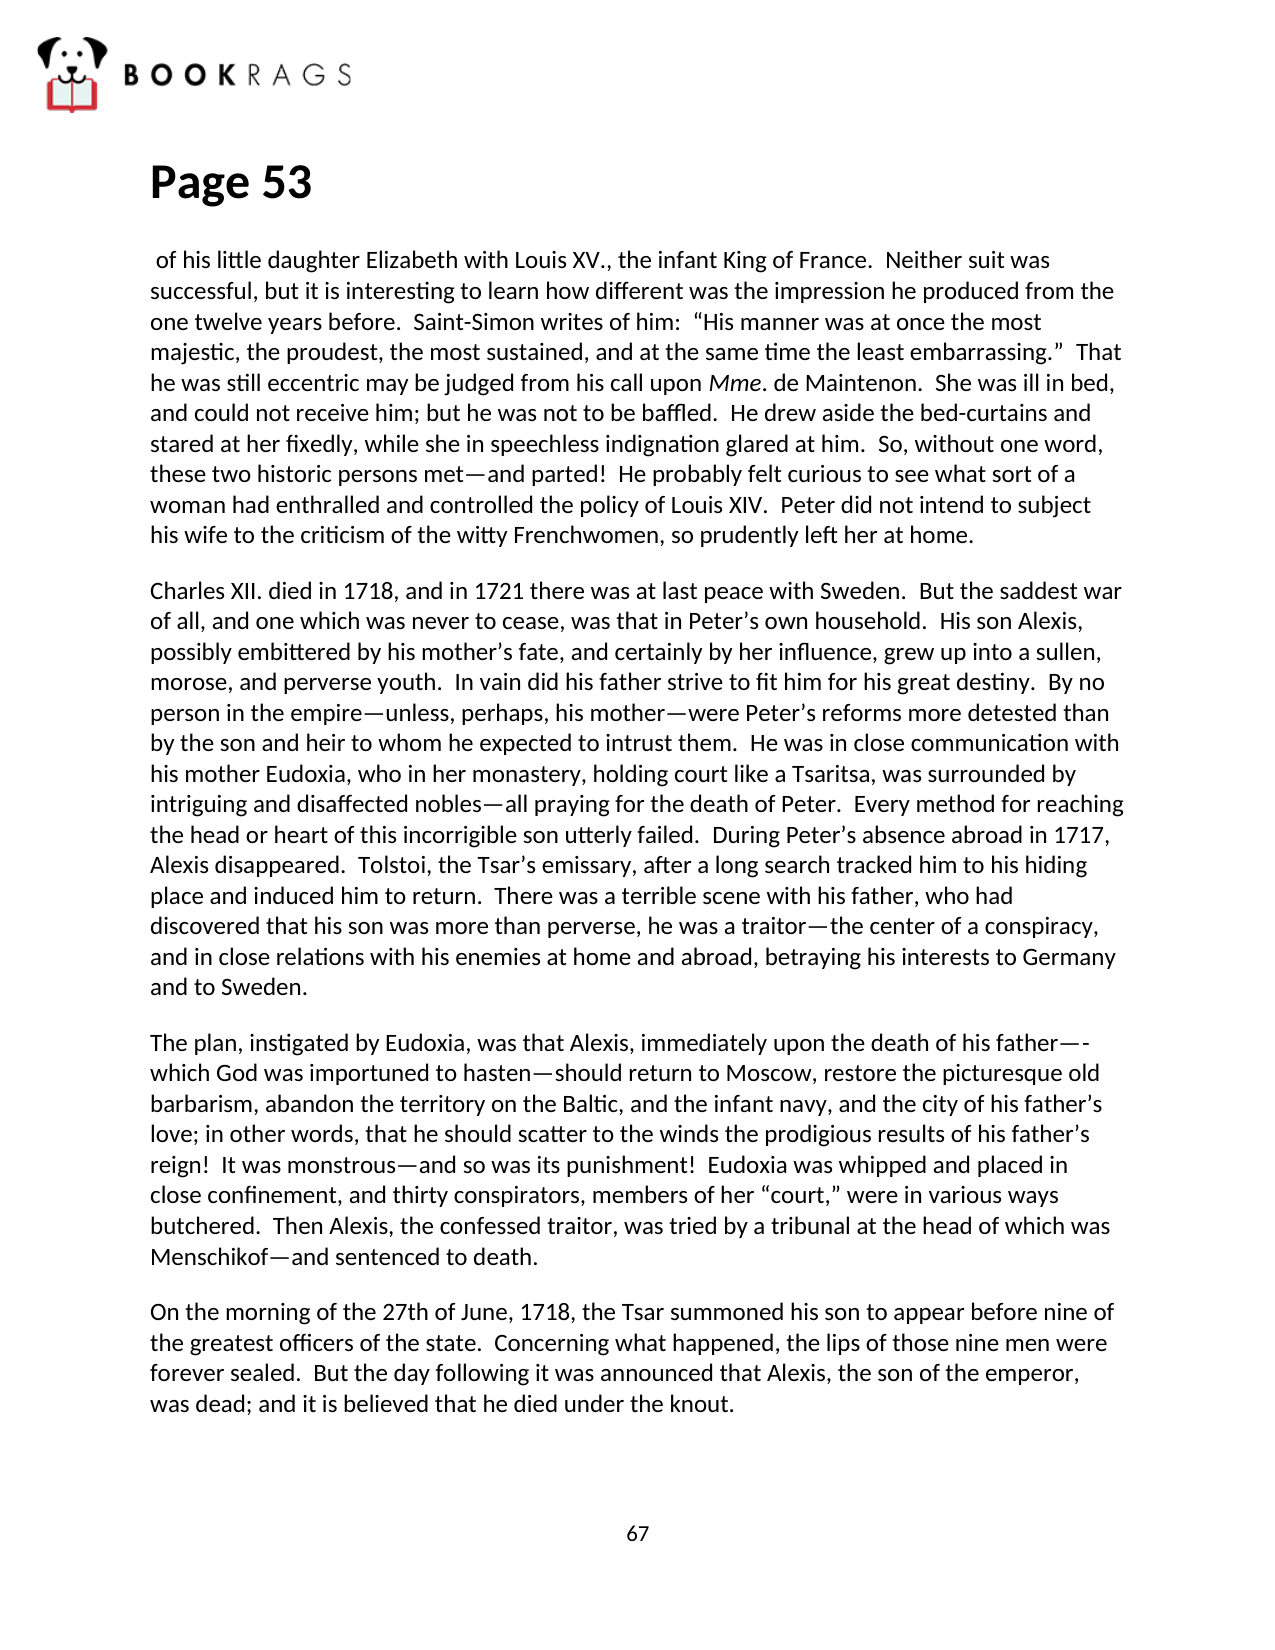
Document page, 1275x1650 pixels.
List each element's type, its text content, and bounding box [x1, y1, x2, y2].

text Page 53 [150, 150, 1125, 211]
text On the morning of the 27th of June, 1718, the Tsar summoned his son to appear before nine of the greatest officers of the state. Concerning what happened, the lips of those nine men were forever sealed. But the day following it was announced that Alexis, the son of the emperor, was dead; and it is believed that he died under the knout. [150, 1296, 1125, 1418]
text of his little daughter Elizabeth with Louis XV., the infant King of France. Neither suit was successful, but it is interesting to learn how different was the impression he produced from the one twelve years before. Saint-Simon writes of him: “His manner was at once the most majestic, the proudest, the most sustained, and at the same time the least embarrassing.” That he was still eccentric may be judged from his call upon Mme. de Maintenon. She was ill in bed, and could not receive him; but he was not to be baffled. He drew aside the bed-curtains and stared at her fixedly, while she in speechless indignation glared at him. So, without one word, these two historic persons met—­and parted! He probably felt curious to see what sort of a woman had enthralled and controlled the policy of Louis XIV. Peter did not intend to subject his wife to the criticism of the witty Frenchwomen, so prudently left her at home. [150, 244, 1125, 550]
text The plan, instigated by Eudoxia, was that Alexis, immediately upon the death of his father—­which God was importuned to hasten—­should return to Moscow, restore the picturesque old barbarism, abandon the territory on the Baltic, and the infant navy, and the city of his father’s love; in other words, that he should scatter to the winds the prodigious results of his father’s reign! It was monstrous—­and so was its punishment! Eudoxia was whipped and placed in close confinement, and thirty conspirators, members of her “court,” were in various ways butchered. Then Alexis, the confessed traitor, was tried by a tribunal at the head of which was Menschikof—­and sentenced to death. [150, 1027, 1125, 1271]
text Charles XII. died in 1718, and in 1721 there was at last peace with Sweden. But the saddest war of all, and one which was never to cease, was that in Peter’s own household. His son Alexis, possibly embittered by his mother’s fate, and certainly by her influence, grew up into a sullen, morose, and perverse youth. In vain did his father strive to fit him for his great destiny. By no person in the empire—­unless, perhaps, his mother—­were Peter’s reforms more detested than by the son and heir to whom he expected to intrust them. He was in close communication with his mother Eudoxia, who in her monastery, holding court like a Tsaritsa, was surrounded by intriguing and disaffected nobles—­all praying for the death of Peter. Every method for reaching the head or heart of this incorrigible son utterly failed. During Peter’s absence abroad in 1717, Alexis disappeared. Tolstoi, the Tsar’s emissary, after a long search tracked him to his hiding place and induced him to return. There was a terrible scene with his father, who had discovered that his son was more than perverse, he was a traitor—­the center of a conspiracy, and in close relations with his enemies at home and abroad, betraying his interests to Germany and to Sweden. [150, 575, 1125, 1002]
picture [37, 37, 351, 113]
